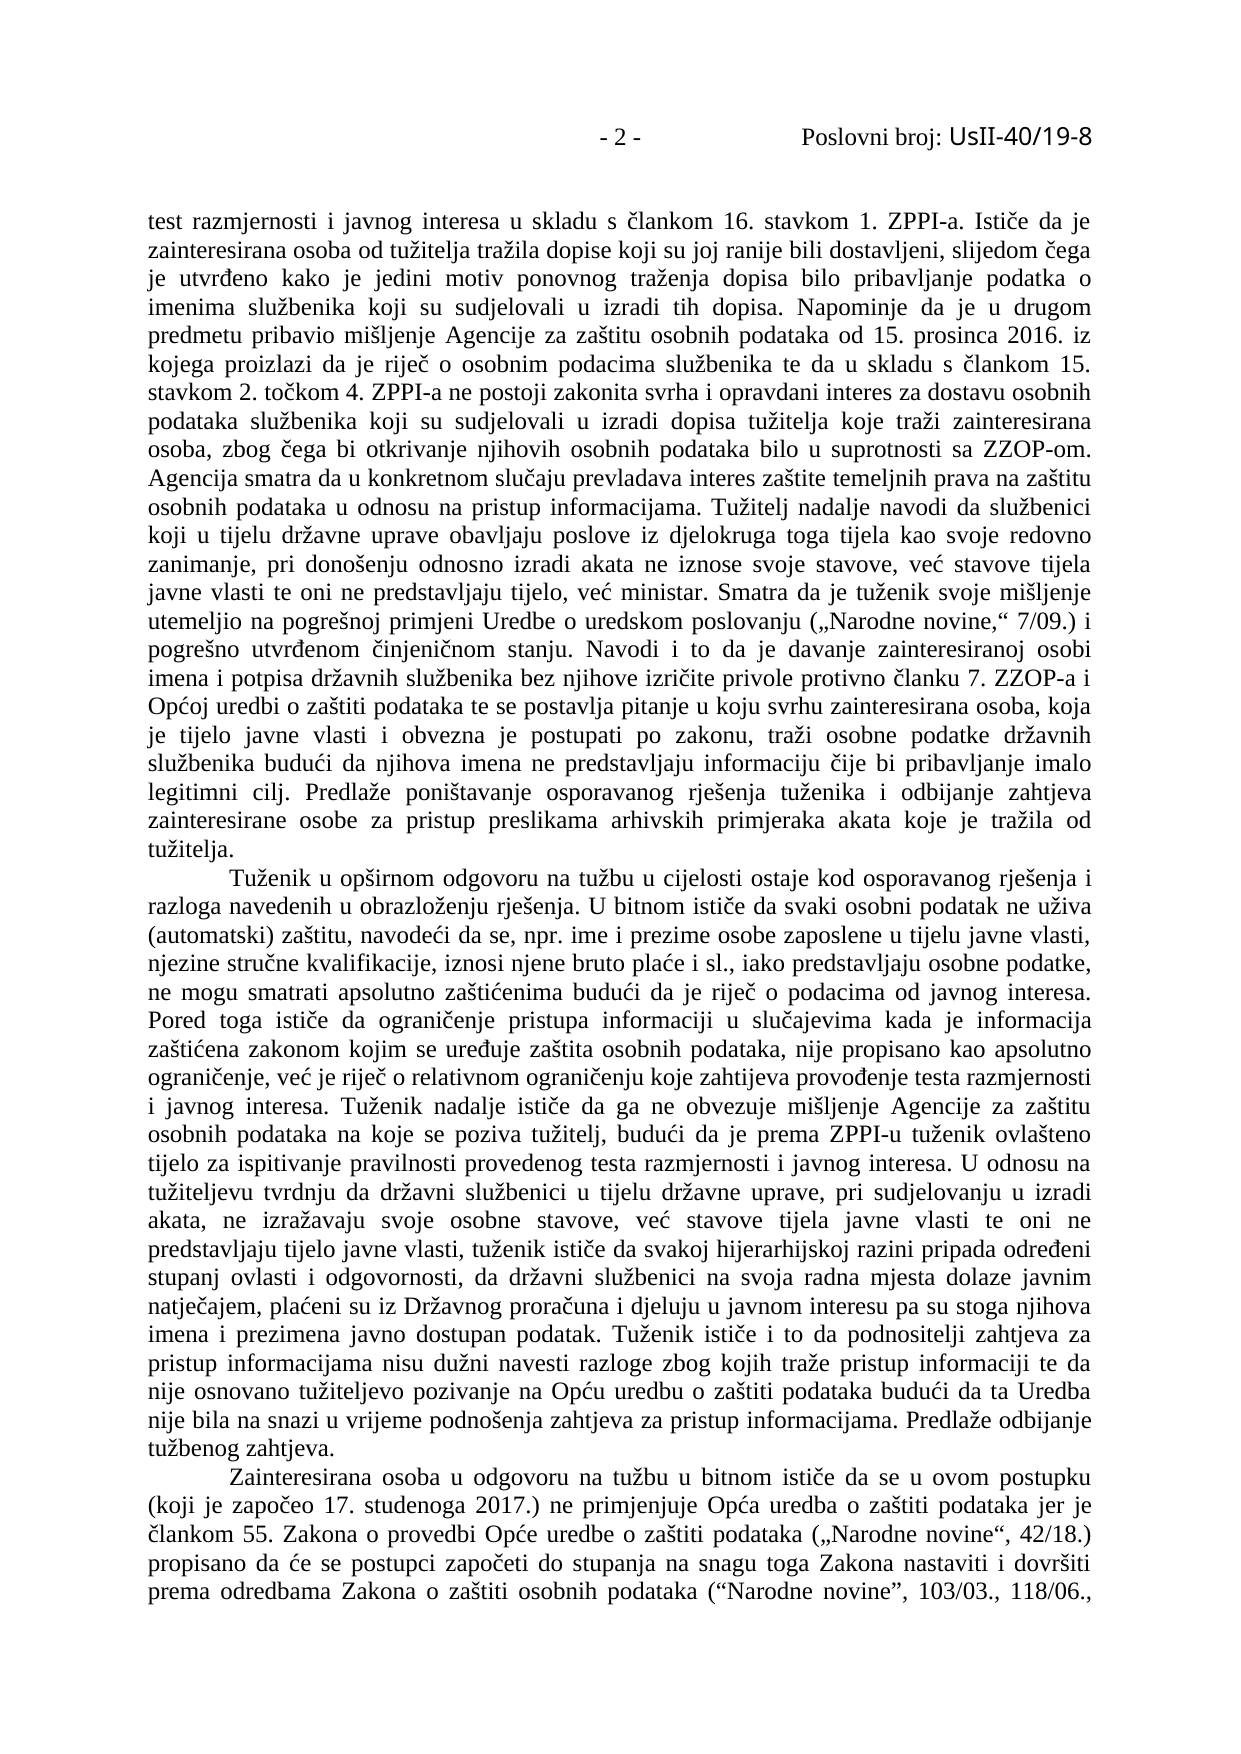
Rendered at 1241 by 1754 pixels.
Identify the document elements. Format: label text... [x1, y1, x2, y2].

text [148, 1463, 1092, 1605]
text test razmjernosti i javnog interesa u skladu s člankom 16. stavkom 1. ZPPI-a. Ističe da je zainteresirana osoba od tužitelja tražila dopise koji su joj ranije bili dostavljeni, slijedom čega je utvrđeno kako je jedini motiv ponovnog traženja dopisa bilo pribavljanje podatka o imenima službenika koji su sudjelovali u izradi tih dopisa. Napominje da je u drugom predmetu pribavio mišljenje Agencije za zaštitu osobnih podataka od 15. prosinca 2016. iz kojega proizlazi da je riječ o osobnim podacima službenika te da u skladu s člankom 15. stavkom 2. točkom 4. ZPPI-a ne postoji zakonita svrha i opravdani interes za dostavu osobnih podataka službenika koji su sudjelovali u izradi dopisa tužitelja koje traži zainteresirana osoba, zbog čega bi otkrivanje njihovih osobnih podataka bilo u suprotnosti sa ZZOP-om. Agencija smatra da u konkretnom slučaju prevladava interes zaštite temeljnih prava na zaštitu osobnih podataka u odnosu na pristup informacijama. Tužitelj nadalje navodi da službenici koji u tijelu državne uprave obavljaju poslove iz djelokruga toga tijela kao svoje redovno zanimanje, pri donošenju odnosno izradi akata ne iznose svoje stavove, već stavove tijela javne vlasti te oni ne predstavljaju tijelo, već ministar. Smatra da je tuženik svoje mišljenje utemeljio na pogrešnoj primjeni Uredbe o uredskom poslovanju („Narodne novine,“ 7/09.) i pogrešno utvrđenom činjeničnom stanju. Navodi i to da je davanje zainteresiranoj osobi imena i potpisa državnih službenika bez njihove izričite privole protivno članku 7. ZZOP-a i Općoj uredbi o zaštiti podataka te se postavlja pitanje u koju svrhu zainteresirana osoba, koja je tijelo javne vlasti i obvezna je postupati po zakonu, traži osobne podatke državnih službenika budući da njihova imena ne predstavljaju informaciju čije bi pribavljanje imalo legitimni cilj. Predlaže poništavanje osporavanog rješenja tuženika i odbijanje zahtjeva zainteresirane osobe za pristup preslikama arhivskih primjeraka akata koje je tražila od tužitelja. [148, 207, 1092, 863]
text Tuženik u opširnom odgovoru na tužbu u cijelosti ostaje kod osporavanog rješenja i razloga navedenih u obrazloženju rješenja. U bitnom ističe da svaki osobni podatak ne uživa (automatski) zaštitu, navodeći da se, npr. ime i prezime osobe zaposlene u tijelu javne vlasti, njezine stručne kvalifikacije, iznosi njene bruto plaće i sl., iako predstavljaju osobne podatke, ne mogu smatrati apsolutno zaštićenima budući da je riječ o podacima od javnog interesa. Pored toga ističe da ograničenje pristupa informaciji u slučajevima kada je informacija zaštićena zakonom kojim se uređuje zaštita osobnih podataka, nije propisano kao apsolutno ograničenje, već je riječ o relativnom ograničenju koje zahtijeva provođenje testa razmjernosti i javnog interesa. Tuženik nadalje ističe da ga ne obvezuje mišljenje Agencije za zaštitu osobnih podataka na koje se poziva tužitelj, budući da je prema ZPPI-u tuženik ovlašteno tijelo za ispitivanje pravilnosti provedenog testa razmjernosti i javnog interesa. U odnosu na tužiteljevu tvrdnju da državni službenici u tijelu državne uprave, pri sudjelovanju u izradi akata, ne izražavaju svoje osobne stavove, već stavove tijela javne vlasti te oni ne predstavljaju tijelo javne vlasti, tuženik ističe da svakoj hijerarhijskoj razini pripada određeni stupanj ovlasti i odgovornosti, da državni službenici na svoja radna mjesta dolaze javnim natječajem, plaćeni su iz Državnog proračuna i djeluju u javnom interesu pa su stoga njihova imena i prezimena javno dostupan podatak. Tuženik ističe i to da podnositelji zahtjeva za pristup informacijama nisu dužni navesti razloge zbog kojih traže pristup informaciji te da nije osnovano tužiteljevo pozivanje na Opću uredbu o zaštiti podataka budući da ta Uredba nije bila na snazi u vrijeme podnošenja zahtjeva za pristup informacijama. Predlaže odbijanje tužbenog zahtjeva. [148, 863, 1092, 1463]
